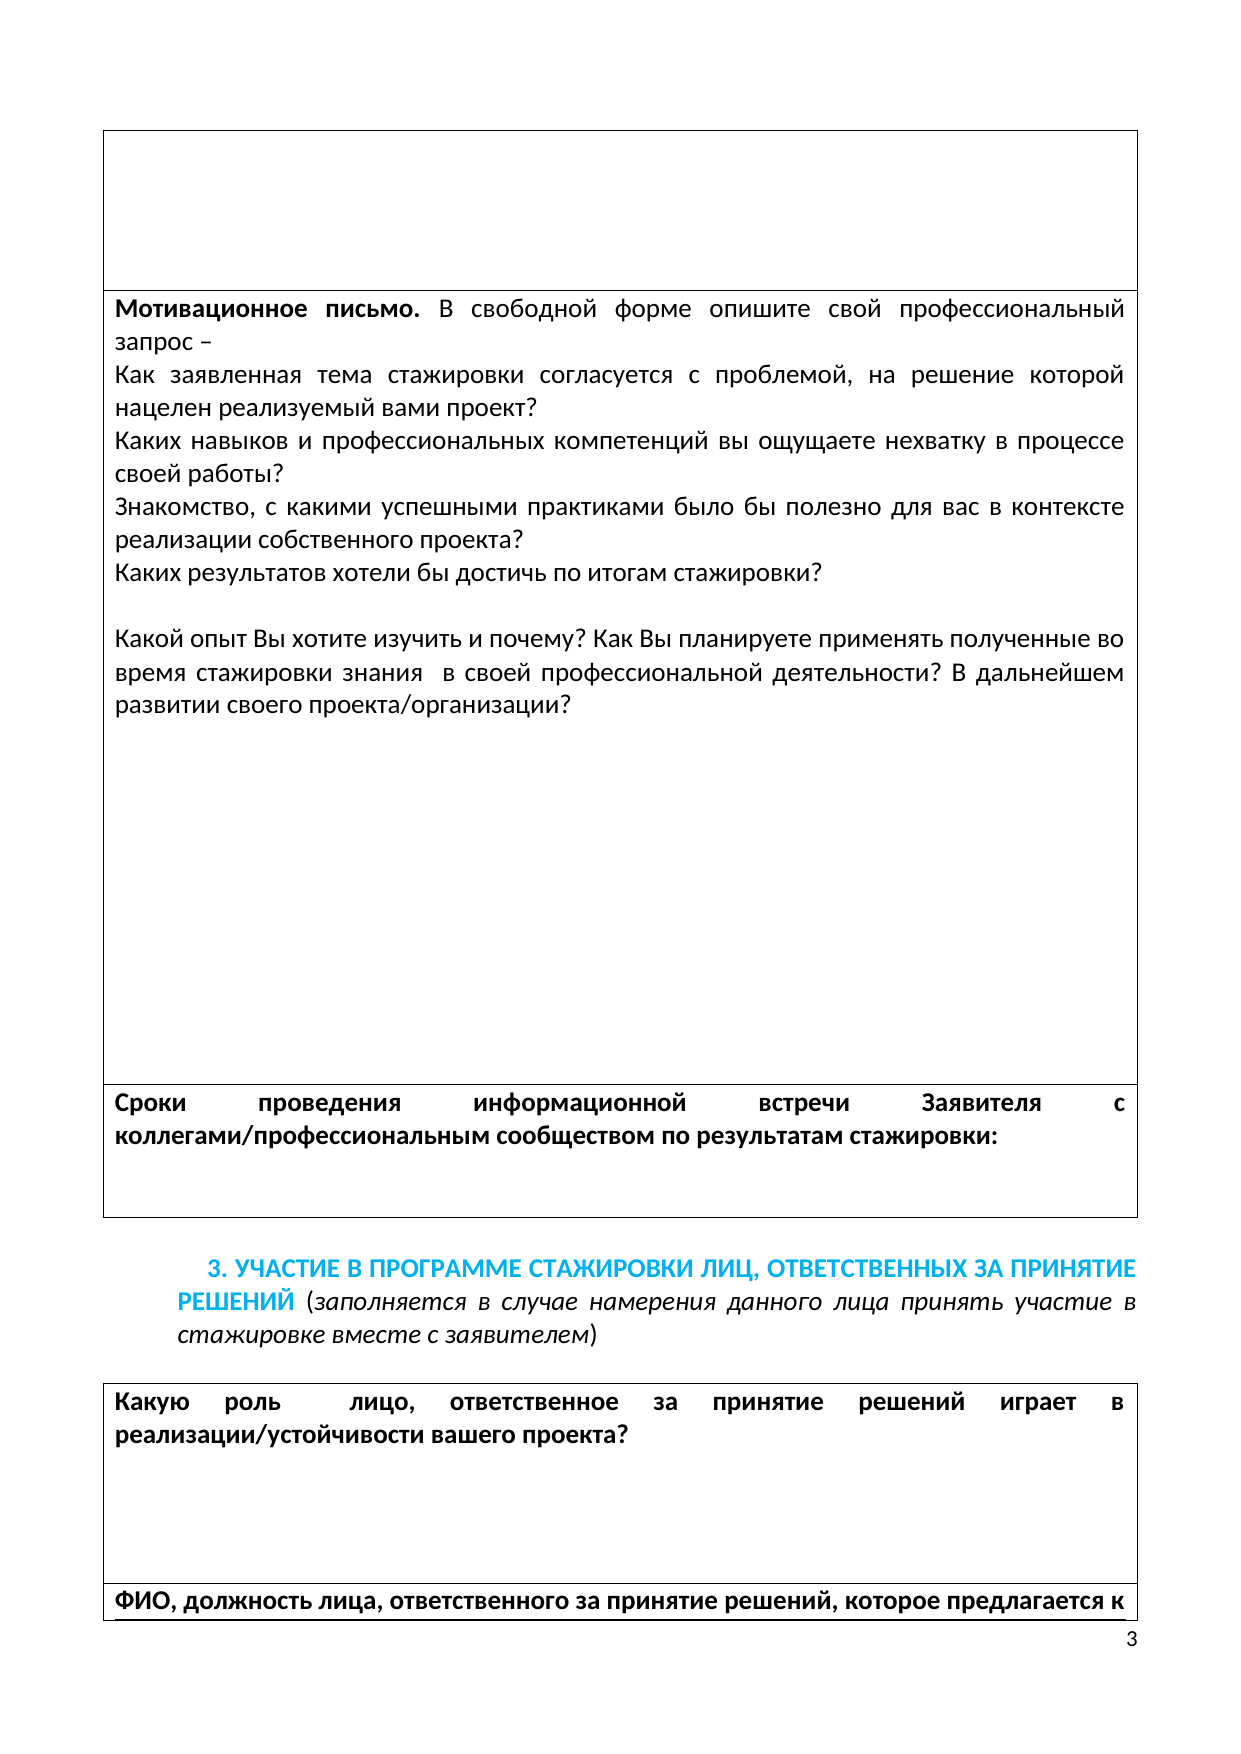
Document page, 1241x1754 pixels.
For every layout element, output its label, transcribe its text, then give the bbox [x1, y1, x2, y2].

table_cell Сроки проведения информационной встречи Заявителя с коллегами/профессиональным сообществом по результатам стажировки: [104, 1085, 1137, 1217]
table_cell Мотивационное письмо. В свободной форме опишите свой профессиональный запрос – Как заявленная тема стажировки согласуется с проблемой, на решение которой нацелен реализуемый вами проект? Каких навыков и профессиональных компетенций вы ощущаете нехватку в процессе своей работы? Знакомство, с какими успешными практиками было бы полезно для вас в контексте реализации собственного проекта? Каких результатов хотели бы достичь по итогам стажировки? Какой опыт Вы хотите изучить и почему? Как Вы планируете применять полученные во время стажировки знания в своей профессиональной деятельности? В дальнейшем развитии своего проекта/организации? [104, 291, 1137, 1084]
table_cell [104, 1584, 1137, 1620]
text 3. УЧАСТИЕ В ПРОГРАММЕ СТАЖИРОВКИ ЛИЦ, ОТВЕТСТВЕННЫХ ЗА ПРИНЯТИЕ РЕШЕНИЙ (заполняется в случае намерения данного лица принять участие в стажировке вместе с заявителем) [177, 1251, 1137, 1350]
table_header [104, 131, 1137, 290]
table_header Какую роль лицо, ответственное за принятие решений играет в реализации/устойчивости вашего проекта? [104, 1384, 1137, 1582]
